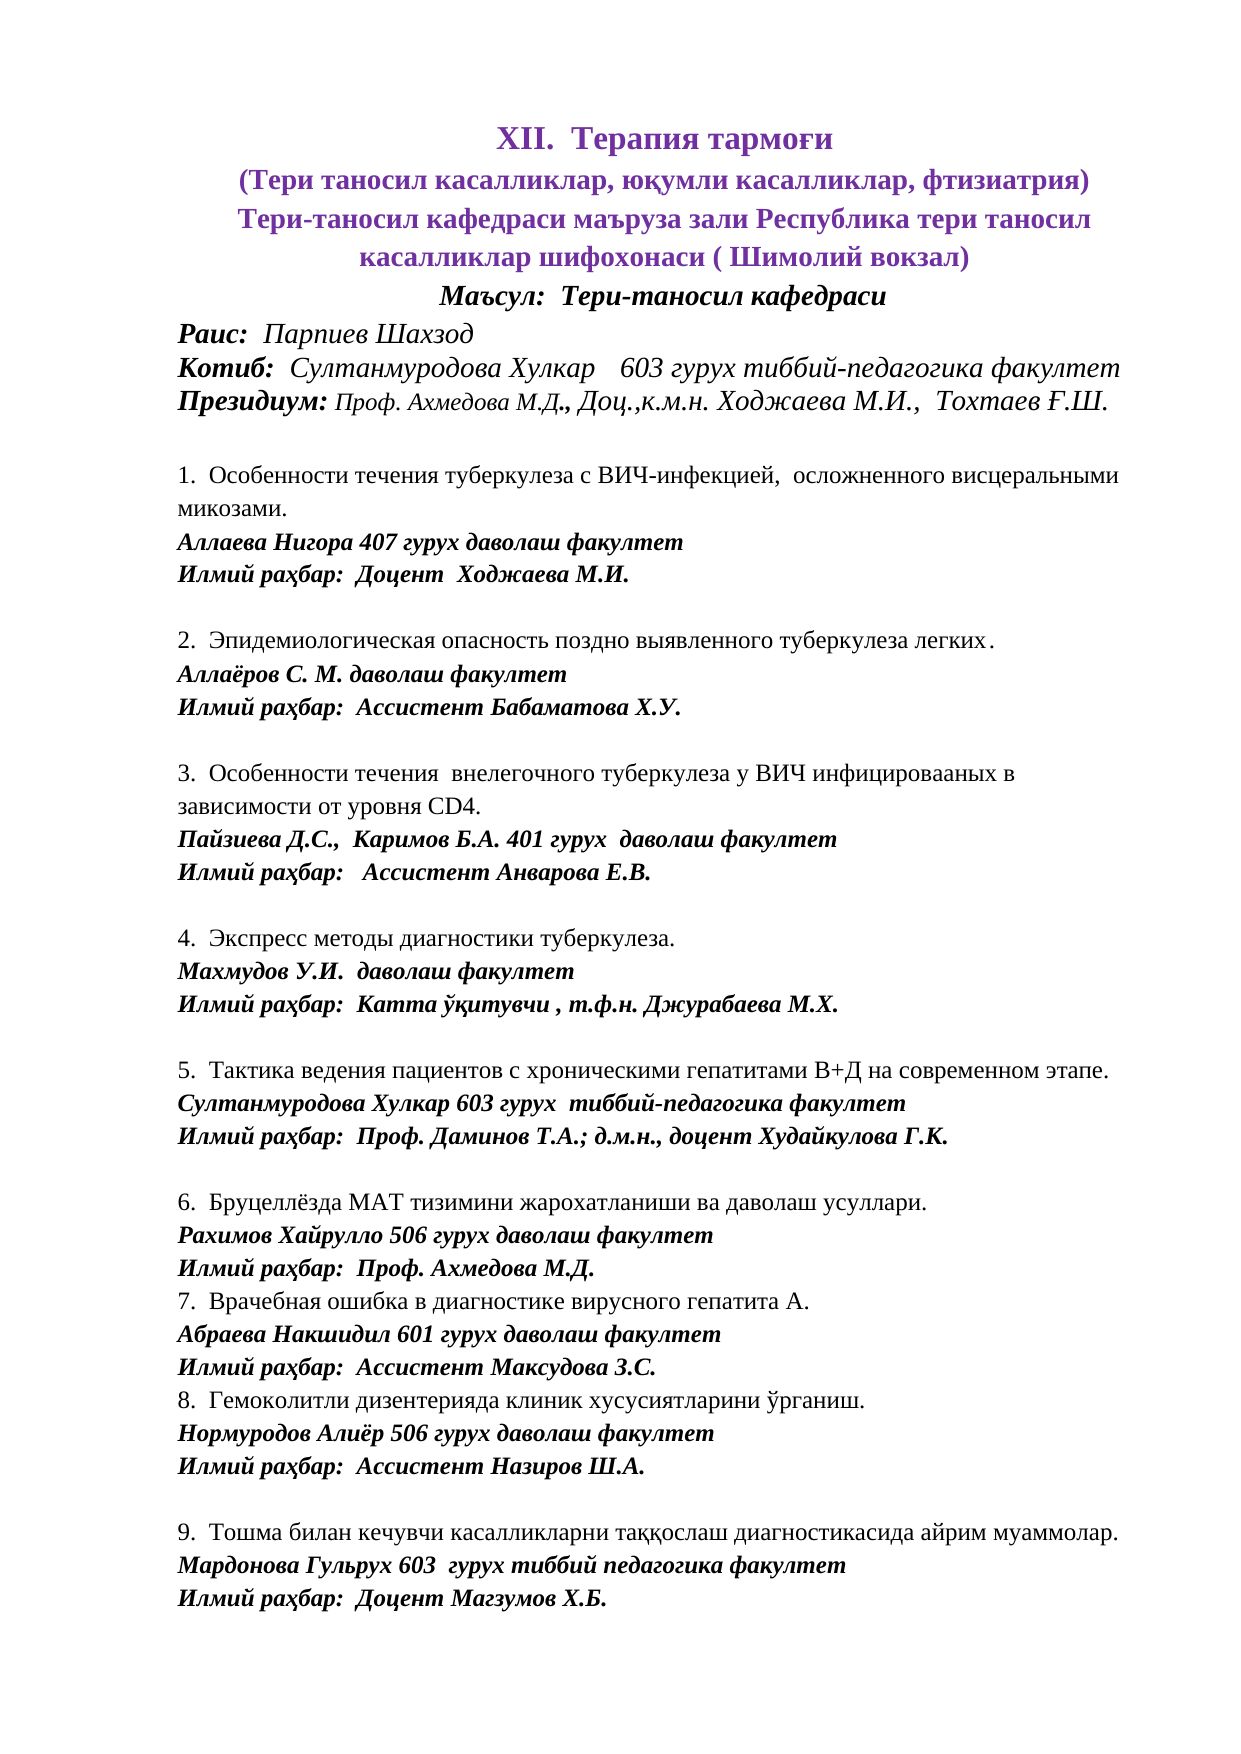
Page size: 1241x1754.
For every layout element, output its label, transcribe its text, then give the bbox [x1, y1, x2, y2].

text Илмий раҳбар: Доцент Ходжаева М.И. [177, 559, 1152, 588]
text 9. Тошма билан кечувчи касалликларни таққослаш диагностикасида айрим муаммолар. [177, 1517, 1152, 1546]
text Илмий раҳбар: Ассистент Анварова Е.В. [177, 857, 1152, 886]
text 2. Эпидемиологическая опасность поздно выявленного туберкулеза легких . [177, 626, 1152, 654]
text XII. Терапия тармоғи [177, 118, 1152, 156]
text 8. Гемоколитли дизентерияда клиник хусусиятларини ўрганиш. [177, 1385, 1152, 1414]
text Нормуродов Алиёр 506 гурух даволаш факултет [177, 1418, 1152, 1447]
text Илмий раҳбар: Ассистент Бабаматова Х.У. [177, 692, 1152, 720]
text Рахимов Хайрулло 506 гурух даволаш факултет [177, 1220, 1152, 1249]
text Президиум: Проф. Ахмедова М.Д., Доц.,к.м.н. Ходжаева М.И., Тохтаев Ғ.Ш. [177, 383, 1152, 417]
text 7. Врачебная ошибка в диагностике вирусного гепатита А. [177, 1286, 1152, 1315]
text 6. Бруцеллёзда МАТ тизимини жарохатланиши ва даволаш усуллари. [177, 1187, 1152, 1216]
text 3. Особенности течения внелегочного туберкулеза у ВИЧ инфицировааных в зависимости от уровня CD4. [177, 758, 1152, 819]
text Илмий раҳбар: Проф. Даминов Т.А.; д.м.н., доцент Худайкулова Г.К. [177, 1121, 1152, 1150]
text Султанмуродова Хулкар 603 гурух тиббий-педагогика факултет [177, 1088, 1152, 1117]
text 1. Особенности течения туберкулеза с ВИЧ-инфекцией, осложненного висцеральными микозами. [177, 461, 1152, 522]
text 5. Тактика ведения пациентов с хроническими гепатитами В+Д на современном этапе. [177, 1055, 1152, 1084]
text Маъсул: Тери-таносил кафедраси [177, 278, 1152, 311]
text (Тери таносил касалликлар, юқумли касалликлар, фтизиатрия) [177, 162, 1152, 196]
text Илмий раҳбар: Ассистент Назиров Ш.А. [177, 1451, 1152, 1480]
text Абраева Накшидил 601 гурух даволаш факултет [177, 1319, 1152, 1348]
text Аллаёров С. М. даволаш факултет [177, 659, 1152, 687]
text 4. Экспресс методы диагностики туберкулеза. [177, 923, 1152, 952]
text Пайзиева Д.С., Каримов Б.А. 401 гурух даволаш факултет [177, 824, 1152, 852]
text Аллаева Нигора 407 гурух даволаш факултет [177, 527, 1152, 555]
text Илмий раҳбар: Ассистент Максудова З.С. [177, 1352, 1152, 1381]
text Илмий раҳбар: Катта ўқитувчи , т.ф.н. Джурабаева М.Х. [177, 989, 1152, 1018]
text Мардонова Гульрух 603 гурух тиббий педагогика факултет [177, 1550, 1152, 1579]
text Илмий раҳбар: Доцент Магзумов Х.Б. [177, 1583, 1152, 1612]
text Махмудов У.И. даволаш факултет [177, 956, 1152, 984]
text Тери-таносил кафедраси маъруза зали Республика тери таносил касалликлар шифохонаси ( Шимолий вокзал) [177, 201, 1152, 273]
text Котиб: Султанмуродова Хулкар 603 гурух тиббий-педагогика факултет [177, 350, 1152, 383]
text Илмий раҳбар: Проф. Ахмедова М.Д. [177, 1253, 1152, 1282]
text Раис: Парпиев Шахзод [177, 316, 1152, 350]
